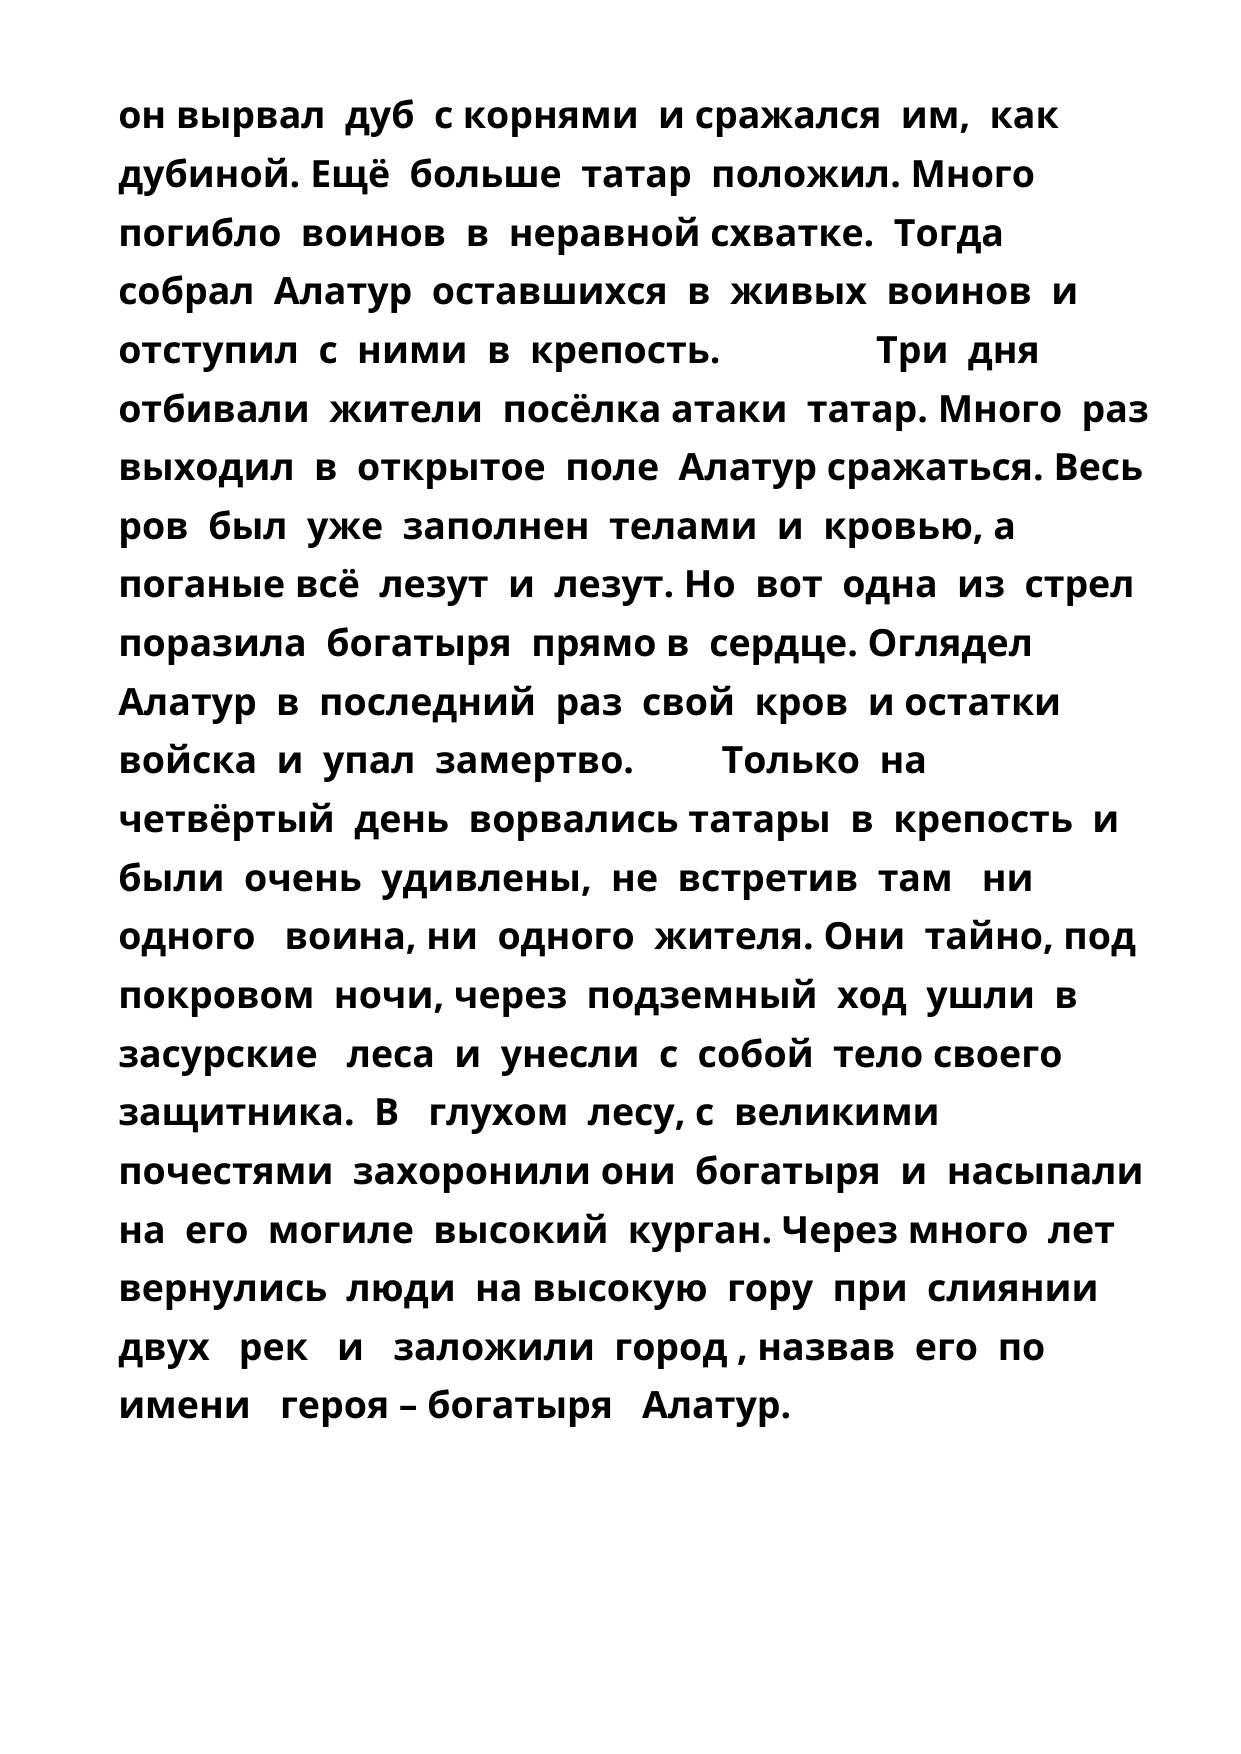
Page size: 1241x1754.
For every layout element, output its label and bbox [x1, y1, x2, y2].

text [118, 89, 1152, 1430]
